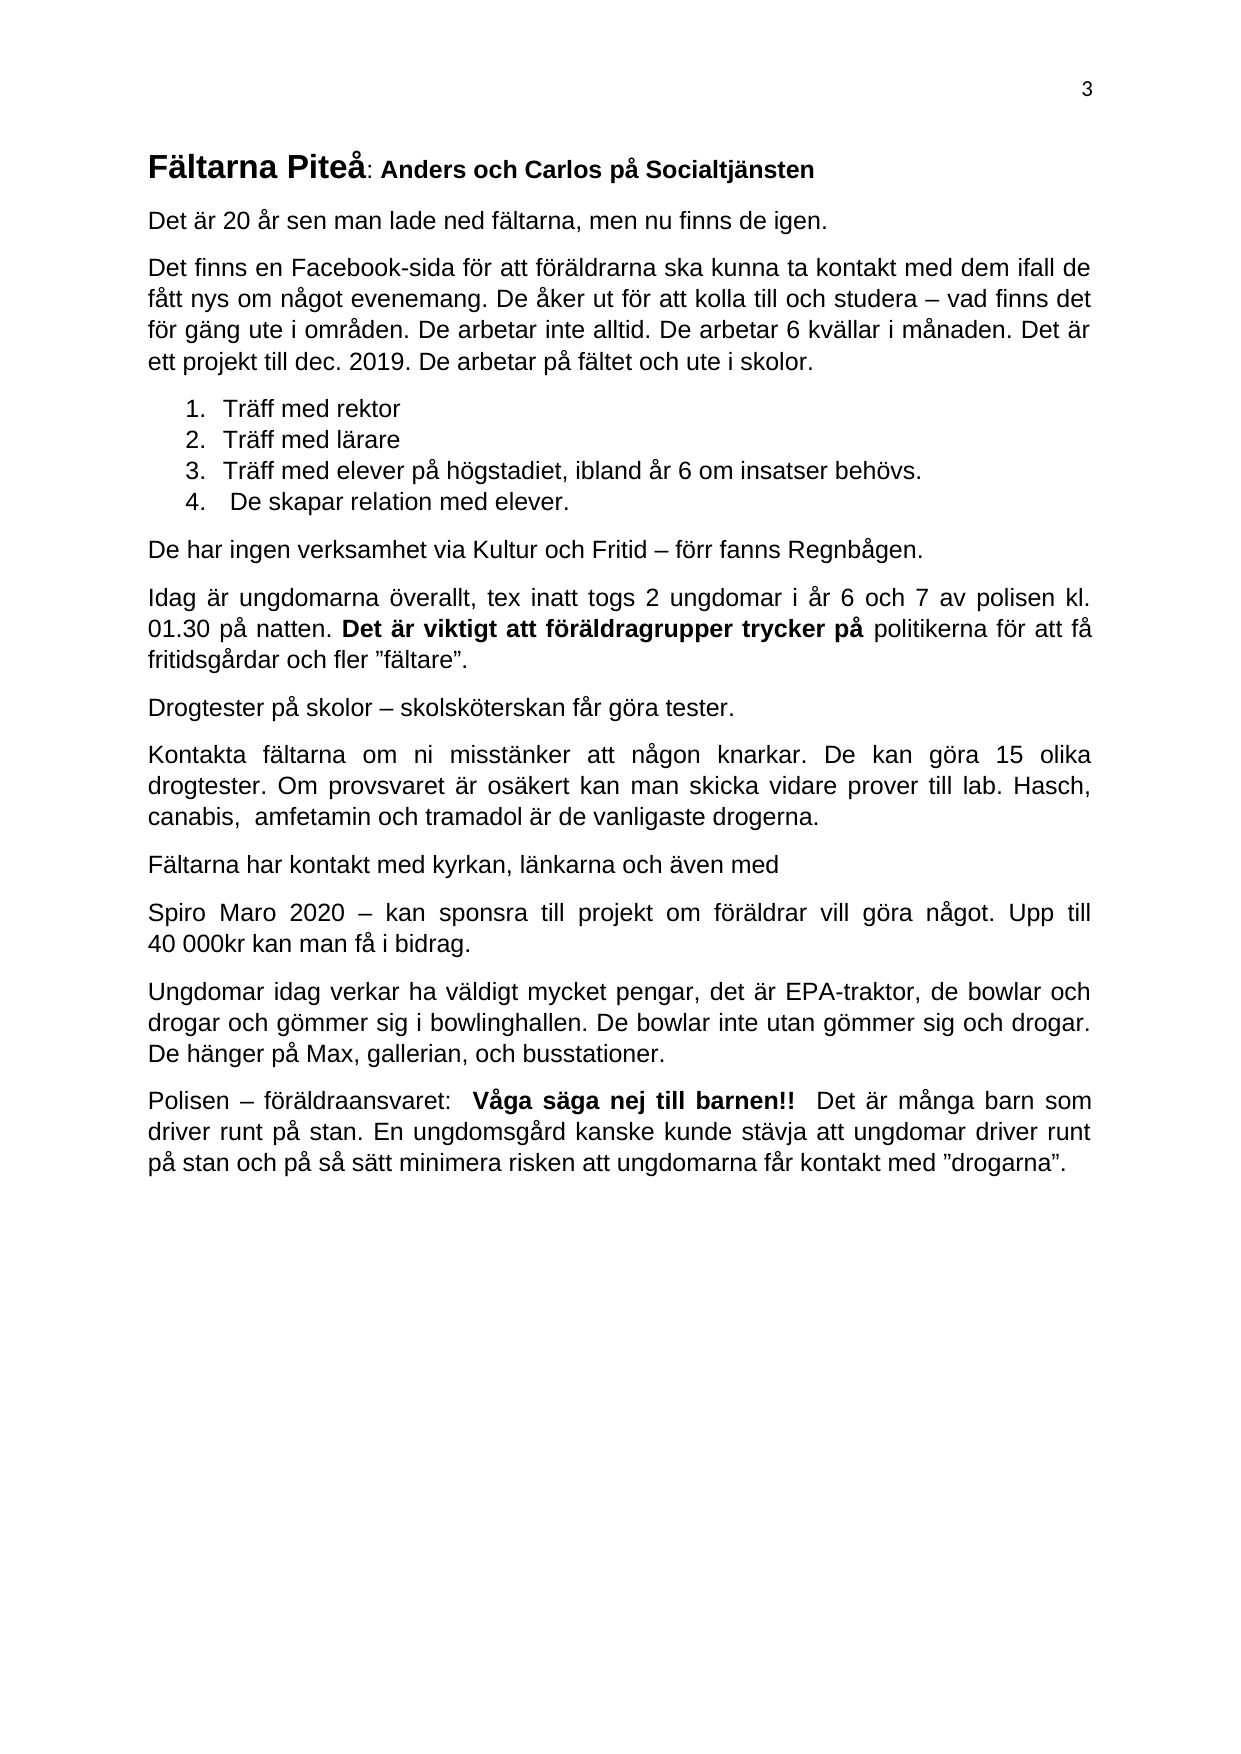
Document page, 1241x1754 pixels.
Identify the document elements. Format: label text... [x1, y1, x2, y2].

text De har ingen verksamhet via Kultur och Fritid – förr fanns Regnbågen. [148, 535, 1093, 564]
text Ungdomar idag verkar ha väldigt mycket pengar, det är EPA-traktor, de bowlar och drogar och gömmer sig i bowlinghallen. De bowlar inte utan gömmer sig och drogar. De hänger på Max, gallerian, och busstationer. [148, 977, 1093, 1067]
text Fältarna Piteå: Anders och Carlos på Socialtjänsten [148, 148, 1093, 186]
text Polisen – föräldraansvaret: Våga säga nej till barnen!! Det är många barn som driver runt på stan. En ungdomsgård kanske kunde stävja att ungdomar driver runt på stan och på så sätt minimera risken att ungdomarna får kontakt med ”drogarna”. [148, 1086, 1093, 1177]
list Träff med rektor [185, 394, 1093, 423]
text Det är 20 år sen man lade ned fältarna, men nu finns de igen. [148, 206, 1093, 234]
list Träff med elever på högstadiet, ibland år 6 om insatser behövs. [185, 456, 1093, 485]
text Fältarna har kontakt med kyrkan, länkarna och även med [148, 850, 1093, 879]
list Träff med lärare [185, 425, 1093, 454]
text Drogtester på skolor – skolsköterskan får göra tester. [148, 693, 1093, 721]
text Idag är ungdomarna överallt, tex inatt togs 2 ungdomar i år 6 och 7 av polisen kl. 01.30 på natten. Det är viktigt att föräldragrupper trycker på politikerna för att få fritidsgårdar och fler ”fältare”. [148, 583, 1093, 674]
text Spiro Maro 2020 – kan sponsra till projekt om föräldrar vill göra något. Upp till 40 000kr kan man få i bidrag. [148, 898, 1093, 958]
text Kontakta fältarna om ni misstänker att någon knarkar. De kan göra 15 olika drogtester. Om provsvaret är osäkert kan man skicka vidare prover till lab. Hasch, canabis, amfetamin och tramadol är de vanligaste drogerna. [148, 740, 1093, 831]
text Det finns en Facebook-sida för att föräldrarna ska kunna ta kontakt med dem ifall de fått nys om något evenemang. De åker ut för att kolla till och studera – vad finns det för gäng ute i områden. De arbetar inte alltid. De arbetar 6 kvällar i månaden. Det är ett projekt till dec. 2019. De arbetar på fältet och ute i skolor. [148, 253, 1093, 375]
list De skapar relation med elever. [185, 487, 1093, 516]
